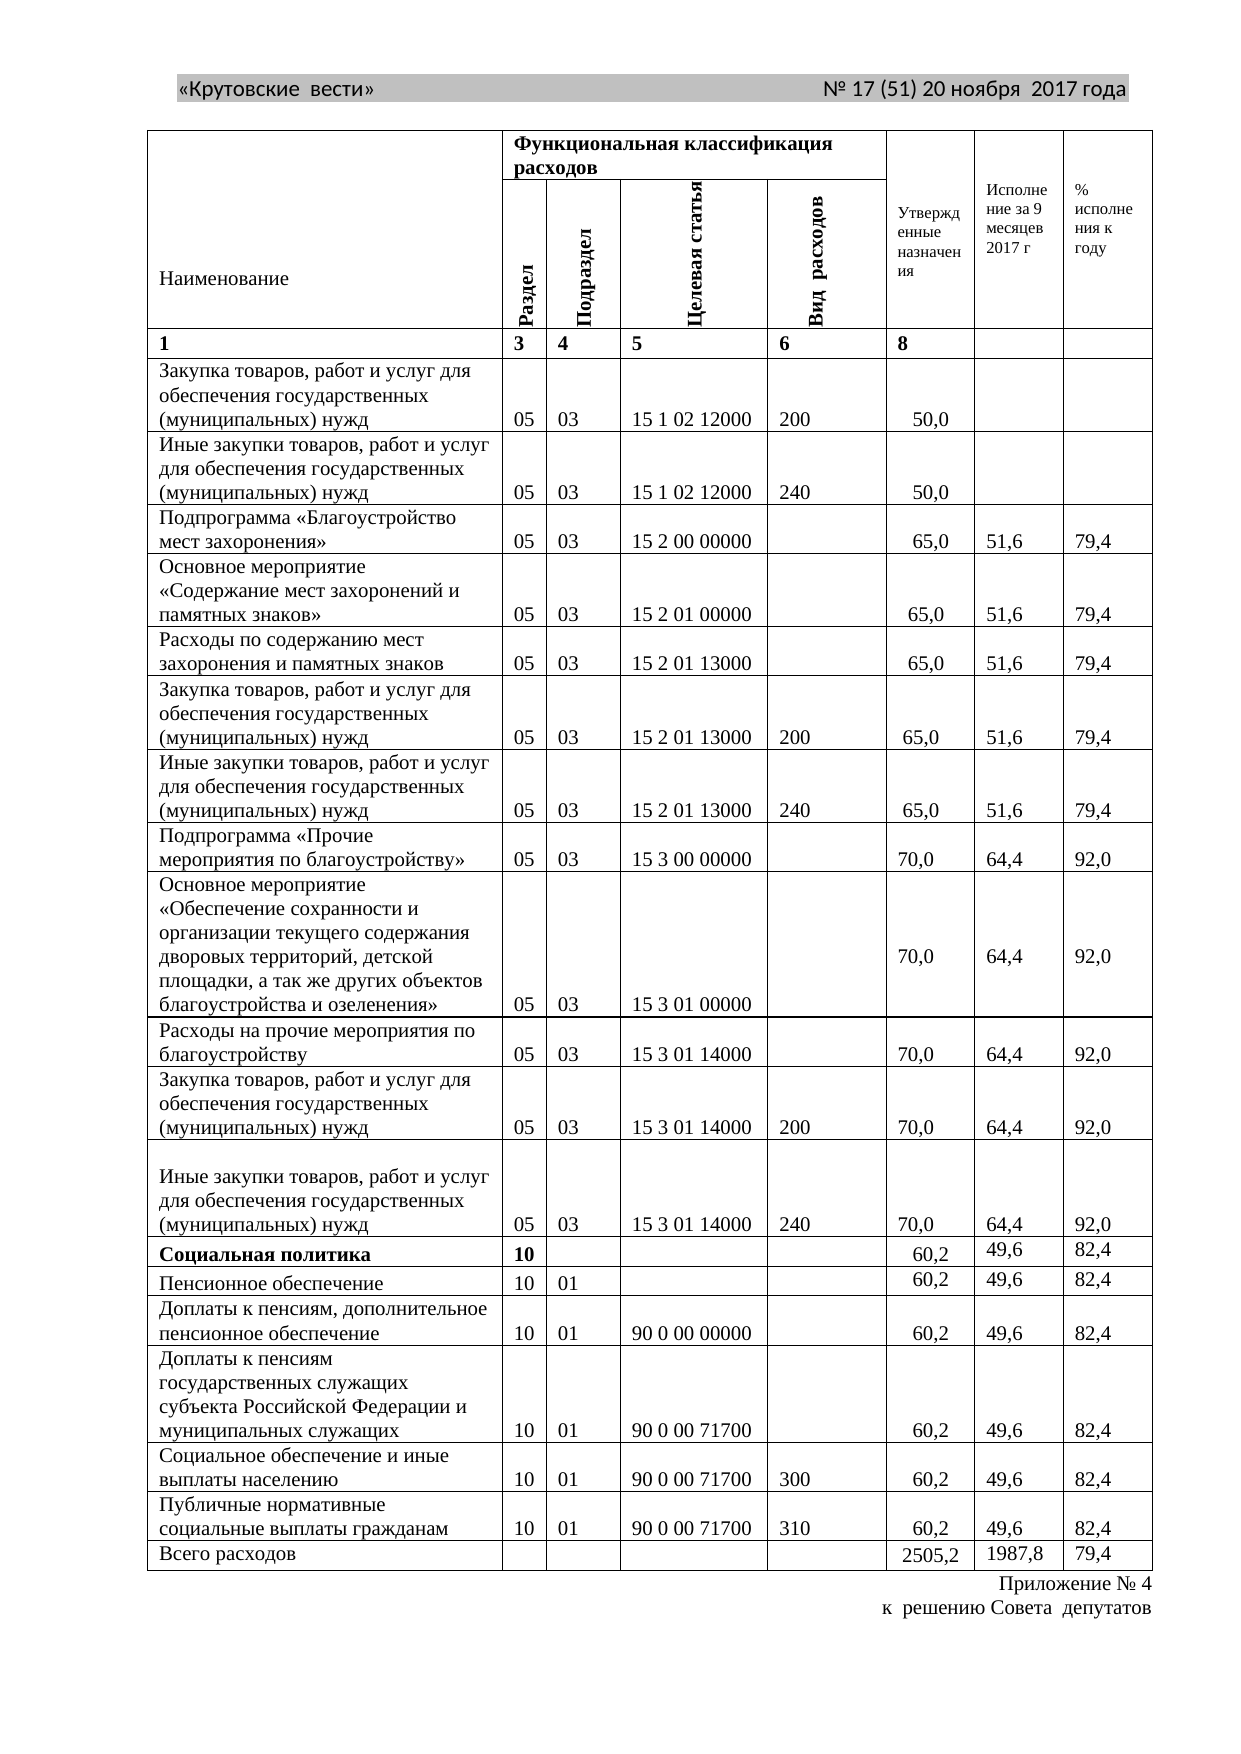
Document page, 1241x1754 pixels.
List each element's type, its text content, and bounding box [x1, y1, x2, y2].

table_cell 50,0 [887, 359, 974, 431]
table_cell 03 [547, 359, 620, 431]
table_cell 310 [768, 1492, 886, 1540]
table_cell 65,0 [887, 554, 974, 626]
table_cell 70,0 [887, 1018, 974, 1066]
table_cell 65,0 [887, 627, 974, 675]
table_cell Исполнение за 9 месяцев 2017 г [975, 179, 1063, 328]
table_cell [1064, 359, 1152, 431]
table_cell [621, 1237, 767, 1266]
table_cell 05 [503, 505, 546, 553]
table_cell 64,4 [975, 1067, 1063, 1139]
table_cell 90 0 00 71700 [621, 1346, 767, 1442]
table_cell 03 [547, 750, 620, 822]
table_header Наименование [148, 131, 502, 328]
table_cell 49,6 [975, 1267, 1063, 1295]
table_cell 15 3 01 00000 [621, 872, 767, 1016]
table_header Утвержденные назначения [887, 131, 974, 328]
table_cell [768, 1541, 886, 1570]
text к решению Совета депутатов [177, 1595, 1152, 1619]
table_cell Иные закупки товаров, работ и услуг для обеспечения государственных (муниципальных) нужд [148, 750, 502, 822]
table_cell 240 [768, 1140, 886, 1236]
table_cell 49,6 [975, 1492, 1063, 1540]
table_cell 10 [503, 1267, 546, 1295]
table_cell 01 [547, 1267, 620, 1295]
table_cell 05 [503, 432, 546, 504]
table_cell 05 [503, 1067, 546, 1139]
table_cell Закупка товаров, работ и услуг для обеспечения государственных (муниципальных) нужд [148, 676, 502, 749]
table_cell [621, 1267, 767, 1295]
table_cell 60,2 [887, 1443, 974, 1491]
table_cell [768, 1267, 886, 1295]
table_cell [503, 1541, 546, 1570]
table_cell 03 [547, 432, 620, 504]
table_cell 92,0 [1064, 1067, 1152, 1139]
table_cell 1 [148, 329, 502, 357]
table_cell 51,6 [975, 554, 1063, 626]
table_cell 49,6 [975, 1346, 1063, 1442]
table_cell 15 2 00 00000 [621, 505, 767, 553]
table_cell Пенсионное обеспечение [148, 1267, 502, 1295]
table_cell 05 [503, 676, 546, 749]
table_cell [768, 1237, 886, 1266]
table_cell 65,0 [887, 750, 974, 822]
table_cell [547, 1237, 620, 1266]
table_cell 60,2 [887, 1296, 974, 1344]
table_cell Доплаты к пенсиям государственных служащих субъекта Российской Федерации и муниципальных служащих [148, 1346, 502, 1442]
table_cell Расходы на прочие мероприятия по благоустройству [148, 1018, 502, 1066]
table_cell 49,6 [975, 1296, 1063, 1344]
table_cell [621, 1541, 767, 1570]
table_cell Доплаты к пенсиям, дополнительное пенсионное обеспечение [148, 1296, 502, 1344]
table_cell 51,6 [975, 676, 1063, 749]
table_cell 60,2 [887, 1492, 974, 1540]
table_cell 6 [768, 329, 886, 357]
table_cell Подпрограмма «Благоустройство мест захоронения» [148, 505, 502, 553]
table_cell 82,4 [1064, 1237, 1152, 1266]
table_cell [768, 1018, 886, 1066]
table_cell 70,0 [887, 1067, 974, 1139]
table_cell [975, 329, 1063, 357]
table_cell 51,6 [975, 505, 1063, 553]
table_cell Вид расходов [768, 180, 886, 328]
table_cell 03 [547, 1067, 620, 1139]
table_cell 15 3 00 00000 [621, 823, 767, 871]
table_cell 65,0 [887, 505, 974, 553]
table_cell 240 [768, 750, 886, 822]
table_cell 05 [503, 359, 546, 431]
table_cell [768, 627, 886, 675]
table_cell 10 [503, 1443, 546, 1491]
table_cell 50,0 [887, 432, 974, 504]
table_cell 15 3 01 14000 [621, 1140, 767, 1236]
table_cell 49,6 [975, 1237, 1063, 1266]
table_cell 70,0 [887, 1140, 974, 1236]
table_cell 64,4 [975, 872, 1063, 1016]
table_cell 200 [768, 1067, 886, 1139]
table_cell 05 [503, 627, 546, 675]
table_cell 10 [503, 1296, 546, 1344]
table_cell Социальная политика [148, 1237, 502, 1266]
table_cell 82,4 [1064, 1296, 1152, 1344]
table_cell 15 2 01 13000 [621, 676, 767, 749]
table_cell 64,4 [975, 1018, 1063, 1066]
table_cell 82,4 [1064, 1267, 1152, 1295]
table_cell 03 [547, 823, 620, 871]
table_cell Иные закупки товаров, работ и услуг для обеспечения государственных (муниципальных) нужд [148, 1140, 502, 1236]
table_cell 51,6 [975, 750, 1063, 822]
table_cell [768, 1346, 886, 1442]
table_cell 90 0 00 71700 [621, 1492, 767, 1540]
table_cell Иные закупки товаров, работ и услуг для обеспечения государственных (муниципальных) нужд [148, 432, 502, 504]
table_cell Подпрограмма «Прочие мероприятия по благоустройству» [148, 823, 502, 871]
table_cell Расходы по содержанию мест захоронения и памятных знаков [148, 627, 502, 675]
table_cell 79,4 [1064, 554, 1152, 626]
table_cell Закупка товаров, работ и услуг для обеспечения государственных (муниципальных) нужд [148, 359, 502, 431]
table_cell 79,4 [1064, 627, 1152, 675]
table_cell 05 [503, 554, 546, 626]
table_cell 60,2 [887, 1346, 974, 1442]
table_cell 90 0 00 00000 [621, 1296, 767, 1344]
table_cell 03 [547, 554, 620, 626]
text Приложение № 4 [177, 1571, 1152, 1595]
table_cell 15 1 02 12000 [621, 359, 767, 431]
table_cell % исполнения к году [1064, 179, 1152, 328]
table_cell [547, 1541, 620, 1570]
table_cell Подраздел [547, 180, 620, 328]
table_cell 64,4 [975, 823, 1063, 871]
table_cell 01 [547, 1346, 620, 1442]
table_cell 01 [547, 1492, 620, 1540]
table_cell [768, 554, 886, 626]
table_cell 240 [768, 432, 886, 504]
table_cell Основное мероприятие «Содержание мест захоронений и памятных знаков» [148, 554, 502, 626]
table_cell 10 [503, 1492, 546, 1540]
table_cell 92,0 [1064, 1018, 1152, 1066]
table_header [975, 131, 1063, 179]
table_cell 05 [503, 1018, 546, 1066]
table_cell 92,0 [1064, 823, 1152, 871]
table_cell 2505,2 [887, 1541, 974, 1570]
table_cell 15 3 01 14000 [621, 1018, 767, 1066]
table_cell 03 [547, 676, 620, 749]
table_cell 51,6 [975, 627, 1063, 675]
table_cell 82,4 [1064, 1443, 1152, 1491]
table_cell 05 [503, 823, 546, 871]
table_cell [975, 359, 1063, 431]
table_cell 200 [768, 676, 886, 749]
table_cell [1064, 432, 1152, 504]
table_cell 15 3 01 14000 [621, 1067, 767, 1139]
table_cell Публичные нормативные социальные выплаты гражданам [148, 1492, 502, 1540]
table_cell 05 [503, 1140, 546, 1236]
table_cell 79,4 [1064, 750, 1152, 822]
table_cell 82,4 [1064, 1492, 1152, 1540]
table_cell 15 2 01 00000 [621, 554, 767, 626]
table_header Функциональная классификация расходов [503, 131, 886, 179]
table_cell 3 [503, 329, 546, 357]
table_cell [1064, 329, 1152, 357]
table_cell Раздел [503, 180, 546, 328]
table_cell 60,2 [887, 1237, 974, 1266]
table_cell 70,0 [887, 823, 974, 871]
table_cell 03 [547, 1140, 620, 1236]
table_cell 8 [887, 329, 974, 357]
table_cell 15 1 02 12000 [621, 432, 767, 504]
table_cell 05 [503, 750, 546, 822]
table_cell 64,4 [975, 1140, 1063, 1236]
table_cell 4 [547, 329, 620, 357]
table_cell 70,0 [887, 872, 974, 1016]
table_cell Закупка товаров, работ и услуг для обеспечения государственных (муниципальных) нужд [148, 1067, 502, 1139]
table_cell 01 [547, 1443, 620, 1491]
table_cell 03 [547, 627, 620, 675]
table_cell 03 [547, 872, 620, 1016]
table_cell Целевая статья [621, 180, 767, 328]
table_cell 03 [547, 505, 620, 553]
table_cell 60,2 [887, 1267, 974, 1295]
table_cell 82,4 [1064, 1346, 1152, 1442]
table_cell 92,0 [1064, 872, 1152, 1016]
table_cell 65,0 [887, 676, 974, 749]
table_cell Социальное обеспечение и иные выплаты населению [148, 1443, 502, 1491]
table_cell [975, 432, 1063, 504]
table_cell 5 [621, 329, 767, 357]
table_cell 1987,8 [975, 1541, 1063, 1570]
table_cell 90 0 00 71700 [621, 1443, 767, 1491]
table_cell 03 [547, 1018, 620, 1066]
table_cell 05 [503, 872, 546, 1016]
table_cell [768, 1296, 886, 1344]
table_cell [768, 823, 886, 871]
table_cell Всего расходов [148, 1541, 502, 1570]
table_cell [768, 505, 886, 553]
table_cell 49,6 [975, 1443, 1063, 1491]
table_cell 01 [547, 1296, 620, 1344]
table_cell 10 [503, 1346, 546, 1442]
table_cell [768, 872, 886, 1016]
table_cell 10 [503, 1237, 546, 1266]
table_cell 79,4 [1064, 505, 1152, 553]
table_cell 300 [768, 1443, 886, 1491]
table_cell 79,4 [1064, 1541, 1152, 1570]
table_cell 92,0 [1064, 1140, 1152, 1236]
table_header [1064, 131, 1152, 179]
table_cell 15 2 01 13000 [621, 750, 767, 822]
table_cell 200 [768, 359, 886, 431]
table_cell Основное мероприятие «Обеспечение сохранности и организации текущего содержания дворовых территорий, детской площадки, а так же других объектов благоустройства и озеленения» [148, 872, 502, 1016]
table_cell 15 2 01 13000 [621, 627, 767, 675]
table_cell 79,4 [1064, 676, 1152, 749]
